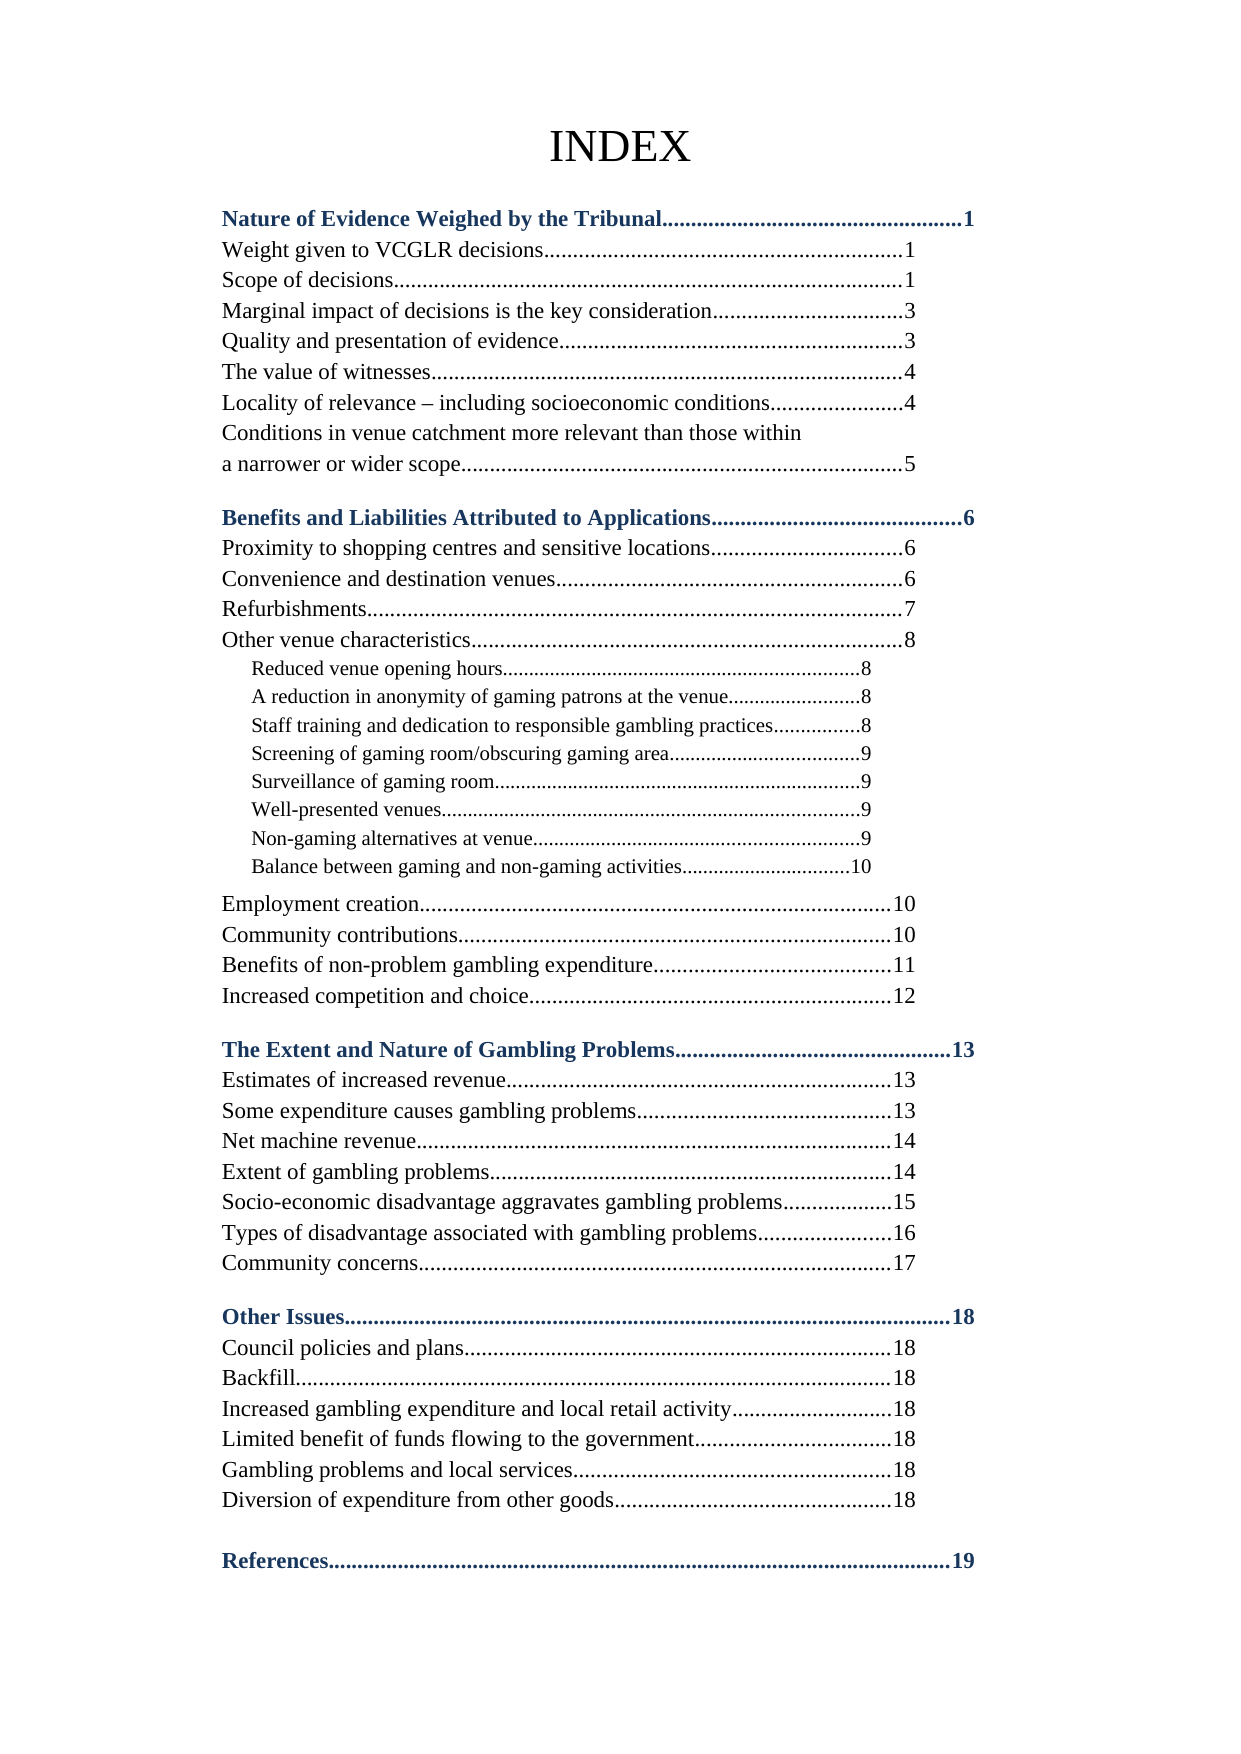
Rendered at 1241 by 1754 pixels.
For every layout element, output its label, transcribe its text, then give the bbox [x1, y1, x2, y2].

text Net machine revenue 14 [222, 1127, 1122, 1154]
text Staff training and dedication to responsible gambling practices 8 [251, 713, 1122, 737]
text Convenience and destination venues 6 [222, 564, 1122, 591]
text A reduction in anonymity of gaming patrons at the venue 8 [251, 684, 1122, 708]
text Refurbishments 7 [222, 595, 1122, 621]
text Quality and presentation of evidence 3 [222, 328, 1122, 354]
text Backfill 18 [222, 1364, 1122, 1391]
text Extent of gambling problems 14 [222, 1158, 1122, 1184]
text Weight given to VCGLR decisions 1 [222, 236, 1122, 262]
text Socio-economic disadvantage aggravates gambling problems 15 [222, 1188, 1122, 1215]
text Scope of decisions 1 [222, 267, 1122, 293]
text Other venue characteristics 8 [222, 626, 1122, 652]
text Benefits and Liabilities Attributed to Applications 6 [222, 503, 1122, 530]
text Conditions in venue catchment more relevant than those within [222, 419, 1122, 446]
text Proximity to shopping centres and sensitive locations 6 [222, 534, 1122, 560]
text Surveillance of gaming room 9 [251, 769, 1122, 793]
text Marginal impact of decisions is the key consideration 3 [222, 297, 1122, 323]
text Benefits of non-problem gambling expenditure 11 [222, 951, 1122, 978]
text Nature of Evidence Weighed by the Tribunal 1 [222, 206, 1122, 232]
text Increased competition and choice 12 [222, 982, 1122, 1008]
text Increased gambling expenditure and local retail activity 18 [222, 1395, 1122, 1421]
text Other Issues 18 [222, 1303, 1122, 1329]
text Limited benefit of funds flowing to the government 18 [222, 1425, 1122, 1452]
text The Extent and Nature of Gambling Problems 13 [222, 1036, 1122, 1062]
text Reduced venue opening hours 8 [251, 656, 1122, 680]
text Well-presented venues 9 [251, 797, 1122, 821]
text a narrower or wider scope 5 [222, 450, 1122, 476]
text INDEX [118, 118, 1122, 171]
text Employment creation 10 [221, 890, 1122, 917]
text Balance between gaming and non-gaming activities 10 [251, 854, 1122, 878]
text Screening of gaming room/obscuring gaming area 9 [251, 741, 1122, 765]
text Locality of relevance – including socioeconomic conditions 4 [222, 389, 1122, 415]
text Some expenditure causes gambling problems 13 [222, 1097, 1122, 1123]
text Non-gaming alternatives at venue 9 [251, 826, 1122, 849]
text Estimates of increased revenue 13 [222, 1066, 1122, 1093]
text The value of witnesses 4 [222, 358, 1122, 384]
text Diversion of expenditure from other goods 18 [222, 1486, 1122, 1513]
text Council policies and plans 18 [222, 1334, 1122, 1360]
text Types of disadvantage associated with gambling problems 16 [222, 1219, 1122, 1245]
text References 19 [222, 1547, 1122, 1574]
text Community concerns 17 [222, 1249, 1122, 1276]
text Community contributions 10 [222, 921, 1122, 947]
text Gambling problems and local services 18 [222, 1456, 1122, 1482]
